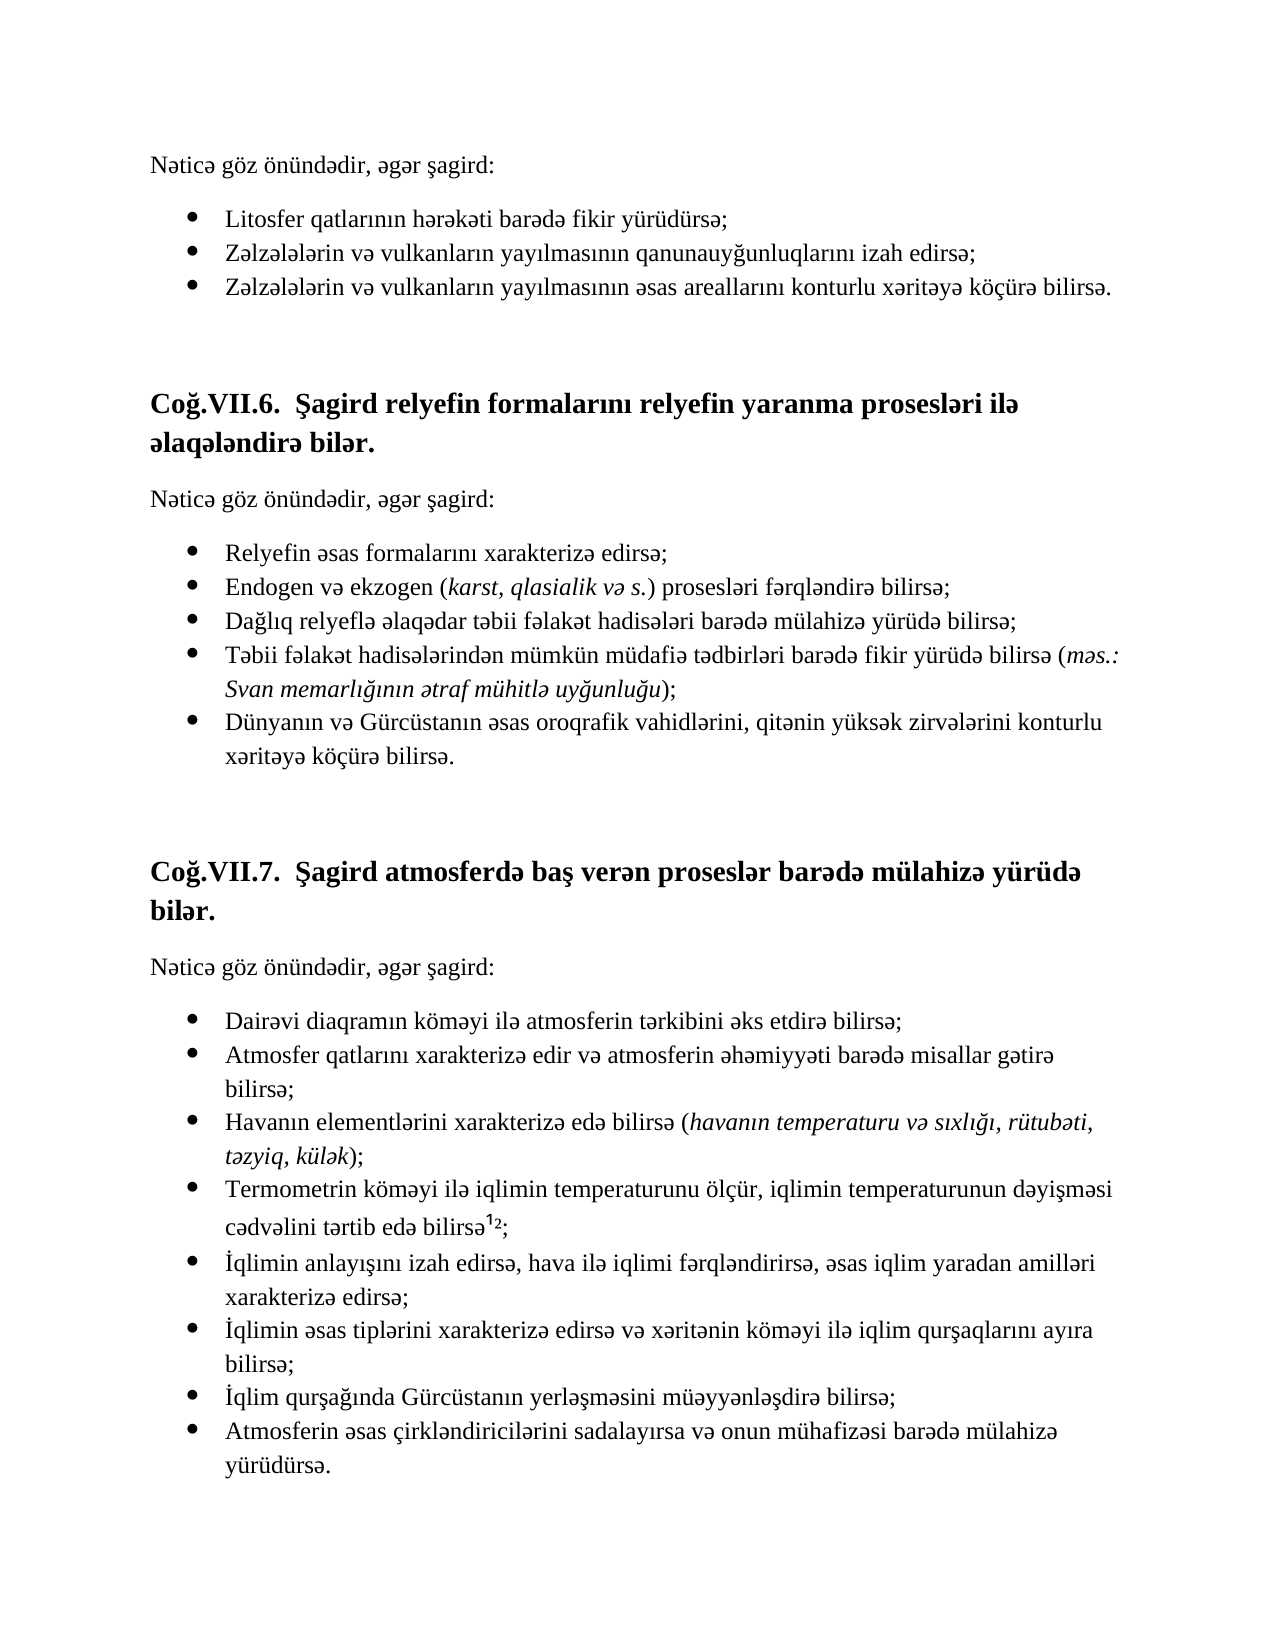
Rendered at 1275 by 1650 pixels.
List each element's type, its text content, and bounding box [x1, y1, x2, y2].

list Atmosfer qatlarını xarakterizə edir və atmosferin əhəmiyyəti barədə misallar gətirə bilirsə; [187, 1040, 1125, 1103]
text Coğ.VII.6. Şagird relyefin formalarını relyefin yaranma prosesləri ilə əlaqələndirə bilər. [150, 386, 1125, 458]
list Havanın elementlərini xarakterizə edə bilirsə (havanın temperaturu və sıxlığı, rütubəti, təzyiq, külək); [187, 1107, 1125, 1170]
list Dağlıq relyeflə əlaqədar təbii fəlakət hadisələri barədə mülahizə yürüdə bilirsə; [187, 606, 1125, 636]
list Təbii fəlakət hadisələrindən mümkün müdafiə tədbirləri barədə fikir yürüdə bilirsə (məs.: Svan memarlığının ətraf mühitlə uyğunluğu); [187, 640, 1125, 703]
list Relyefin əsas formalarını xarakterizə edirsə; [187, 538, 1125, 568]
list Dünyanın və Gürcüstanın əsas oroqrafik vahidlərini, qitənin yüksək zirvələrini konturlu xəritəyə köçürə bilirsə. [187, 707, 1125, 770]
text Coğ.VII.7. Şagird atmosferdə baş verən proseslər barədə mülahizə yürüdə bilər. [150, 854, 1125, 926]
list İqlimin əsas tiplərini xarakterizə edirsə və xəritənin köməyi ilə iqlim qurşaqlarını ayıra bilirsə; [187, 1315, 1125, 1378]
text Nəticə göz önündədir, əgər şagird: [150, 484, 1125, 513]
list Zəlzələlərin və vulkanların yayılmasının qanunauyğunluqlarını izah edirsə; [187, 238, 1125, 268]
list Termometrin köməyi ilə iqlimin temperaturunu ölçür, iqlimin temperaturunun dəyişməsi cədvəlini tərtib edə bilirsə¹²; [187, 1174, 1125, 1243]
list İqlimin anlayışını izah edirsə, hava ilə iqlimi fərqləndirirsə, əsas iqlim yaradan amilləri xarakterizə edirsə; [187, 1248, 1125, 1311]
list Atmosferin əsas çirkləndiricilərini sadalayırsa və onun mühafizəsi barədə mülahizə yürüdürsə. [187, 1416, 1125, 1479]
list Litosfer qatlarının hərəkəti barədə fikir yürüdürsə; [187, 204, 1125, 233]
list Endogen və ekzogen (karst, qlasialik və s.) prosesləri fərqləndirə bilirsə; [187, 572, 1125, 602]
text Nəticə göz önündədir, əgər şagird: [150, 952, 1125, 981]
list İqlim qurşağında Gürcüstanın yerləşməsini müəyyənləşdirə bilirsə; [187, 1382, 1125, 1412]
list Dairəvi diaqramın köməyi ilə atmosferin tərkibini əks etdirə bilirsə; [187, 1006, 1125, 1036]
text Nəticə göz önündədir, əgər şagird: [150, 150, 1125, 179]
list Zəlzələlərin və vulkanların yayılmasının əsas areallarını konturlu xəritəyə köçürə bilirsə. [187, 272, 1125, 302]
